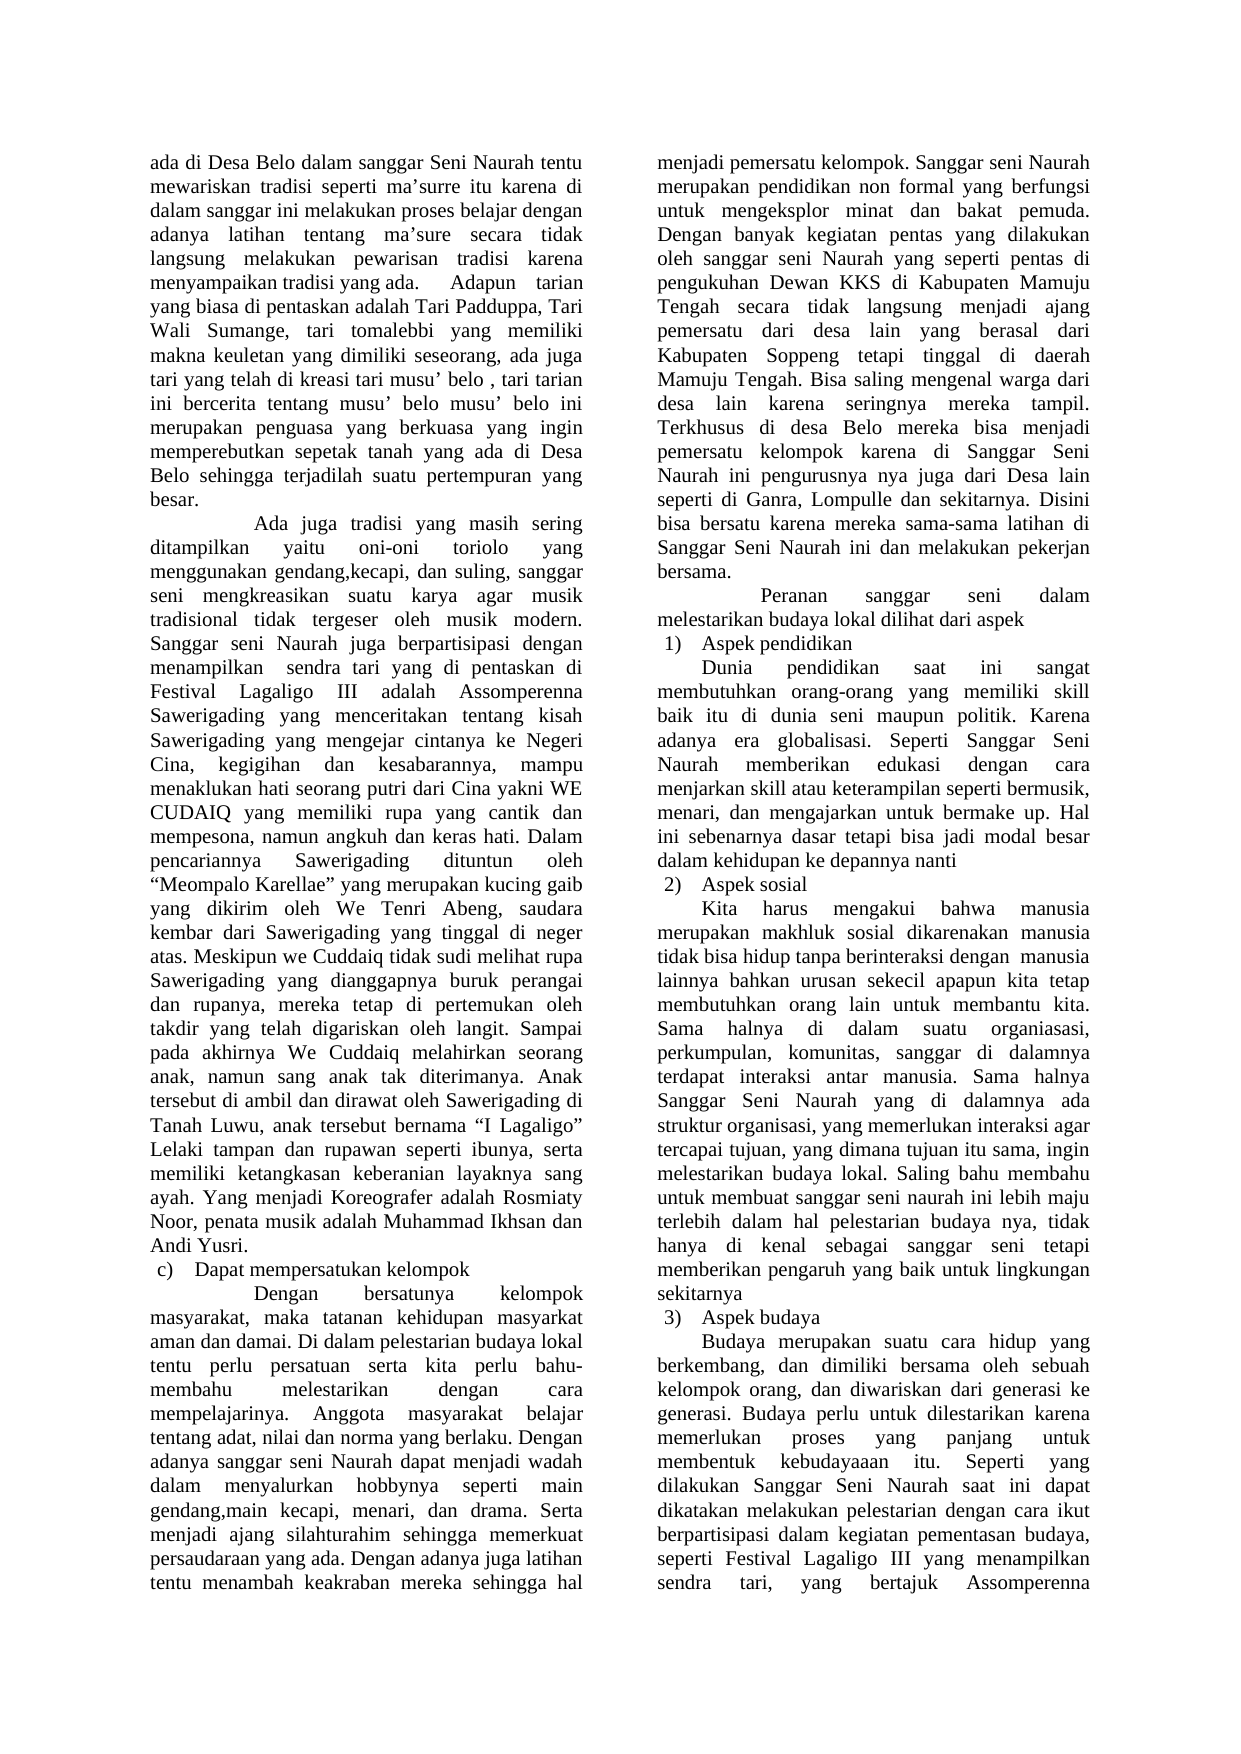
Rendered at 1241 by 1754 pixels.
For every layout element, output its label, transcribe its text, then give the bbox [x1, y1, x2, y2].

list Dapat mempersatukan kelompok [157, 1257, 583, 1281]
list Kita harus mengakui bahwa manusia merupakan makhluk sosial dikarenakan manusia tidak bisa hidup tanpa berinteraksi dengan manusia lainnya bahkan urusan sekecil apapun kita tetap membutuhkan orang lain untuk membantu kita. Sama halnya di dalam suatu organiasasi, perkumpulan, komunitas, sanggar di dalamnya terdapat interaksi antar manusia. Sama halnya Sanggar Seni Naurah yang di dalamnya ada struktur organisasi, yang memerlukan interaksi agar tercapai tujuan, yang dimana tujuan itu sama, ingin melestarikan budaya lokal. Saling bahu membahu untuk membuat sanggar seni naurah ini lebih maju terlebih dalam hal pelestarian budaya nya, tidak hanya di kenal sebagai sanggar seni tetapi memberikan pengaruh yang baik untuk lingkungan sekitarnya [657, 896, 1090, 1305]
list Ada juga tradisi yang masih sering ditampilkan yaitu oni-oni toriolo yang menggunakan gendang,kecapi, dan suling, sanggar seni mengkreasikan suatu karya agar musik tradisional tidak tergeser oleh musik modern. Sanggar seni Naurah juga berpartisipasi dengan menampilkan sendra tari yang di pentaskan di Festival Lagaligo III adalah Assomperenna Sawerigading yang menceritakan tentang kisah Sawerigading yang mengejar cintanya ke Negeri Cina, kegigihan dan kesabarannya, mampu menaklukan hati seorang putri dari Cina yakni WE CUDAIQ yang memiliki rupa yang cantik dan mempesona, namun angkuh dan keras hati. Dalam pencariannya Sawerigading dituntun oleh “Meompalo Karellae” yang merupakan kucing gaib yang dikirim oleh We Tenri Abeng, saudara kembar dari Sawerigading yang tinggal di neger atas. Meskipun we Cuddaiq tidak sudi melihat rupa Sawerigading yang dianggapnya buruk perangai dan rupanya, mereka tetap di pertemukan oleh takdir yang telah digariskan oleh langit. Sampai pada akhirnya We Cuddaiq melahirkan seorang anak, namun sang anak tak diterimanya. Anak tersebut di ambil dan dirawat oleh Sawerigading di Tanah Luwu, anak tersebut bernama “I Lagaligo” Lelaki tampan dan rupawan seperti ibunya, serta memiliki ketangkasan keberanian layaknya sang ayah. Yang menjadi Koreografer adalah Rosmiaty Noor, penata musik adalah Muhammad Ikhsan dan Andi Yusri. [150, 511, 583, 1257]
list Aspek sosial [664, 872, 1090, 896]
list Aspek pendidikan [664, 631, 1090, 655]
list Peranan sanggar seni dalam melestarikan budaya lokal dilihat dari aspek [657, 583, 1090, 631]
list Dunia pendidikan saat ini sangat membutuhkan orang-orang yang memiliki skill baik itu di dunia seni maupun politik. Karena adanya era globalisasi. Seperti Sanggar Seni Naurah memberikan edukasi dengan cara menjarkan skill atau keterampilan seperti bermusik, menari, dan mengajarkan untuk bermake up. Hal ini sebenarnya dasar tetapi bisa jadi modal besar dalam kehidupan ke depannya nanti [657, 655, 1090, 872]
list Dengan bersatunya kelompok masyarakat, maka tatanan kehidupan masyarkat aman dan damai. Di dalam pelestarian budaya lokal tentu perlu persatuan serta kita perlu bahu-membahu melestarikan dengan cara mempelajarinya. Anggota masyarakat belajar tentang adat, nilai dan norma yang berlaku. Dengan adanya sanggar seni Naurah dapat menjadi wadah dalam menyalurkan hobbynya seperti main gendang,main kecapi, menari, dan drama. Serta menjadi ajang silahturahim sehingga memerkuat persaudaraan yang ada. Dengan adanya juga latihan tentu menambah keakraban mereka sehingga hal menjadi pemersatu kelompok. Sanggar seni Naurah merupakan pendidikan non formal yang berfungsi untuk mengeksplor minat dan bakat pemuda. Dengan banyak kegiatan pentas yang dilakukan oleh sanggar seni Naurah yang seperti pentas di pengukuhan Dewan KKS di Kabupaten Mamuju Tengah secara tidak langsung menjadi ajang pemersatu dari desa lain yang berasal dari Kabupaten Soppeng tetapi tinggal di daerah Mamuju Tengah. Bisa saling mengenal warga dari desa lain karena seringnya mereka tampil. Terkhusus di desa Belo mereka bisa menjadi pemersatu kelompok karena di Sanggar Seni Naurah ini pengurusnya nya juga dari Desa lain seperti di Ganra, Lompulle dan sekitarnya. Disini bisa bersatu karena mereka sama-sama latihan di Sanggar Seni Naurah ini dan melakukan pekerjan bersama. [150, 1281, 583, 1594]
list Dengan bersatunya kelompok masyarakat, maka tatanan kehidupan masyarkat aman dan damai. Di dalam pelestarian budaya lokal tentu perlu persatuan serta kita perlu bahu-membahu melestarikan dengan cara mempelajarinya. Anggota masyarakat belajar tentang adat, nilai dan norma yang berlaku. Dengan adanya sanggar seni Naurah dapat menjadi wadah dalam menyalurkan hobbynya seperti main gendang,main kecapi, menari, dan drama. Serta menjadi ajang silahturahim sehingga memerkuat persaudaraan yang ada. Dengan adanya juga latihan tentu menambah keakraban mereka sehingga hal menjadi pemersatu kelompok. Sanggar seni Naurah merupakan pendidikan non formal yang berfungsi untuk mengeksplor minat dan bakat pemuda. Dengan banyak kegiatan pentas yang dilakukan oleh sanggar seni Naurah yang seperti pentas di pengukuhan Dewan KKS di Kabupaten Mamuju Tengah secara tidak langsung menjadi ajang pemersatu dari desa lain yang berasal dari Kabupaten Soppeng tetapi tinggal di daerah Mamuju Tengah. Bisa saling mengenal warga dari desa lain karena seringnya mereka tampil. Terkhusus di desa Belo mereka bisa menjadi pemersatu kelompok karena di Sanggar Seni Naurah ini pengurusnya nya juga dari Desa lain seperti di Ganra, Lompulle dan sekitarnya. Disini bisa bersatu karena mereka sama-sama latihan di Sanggar Seni Naurah ini dan melakukan pekerjan bersama. [657, 150, 1090, 583]
list Aspek budaya [664, 1305, 1090, 1329]
